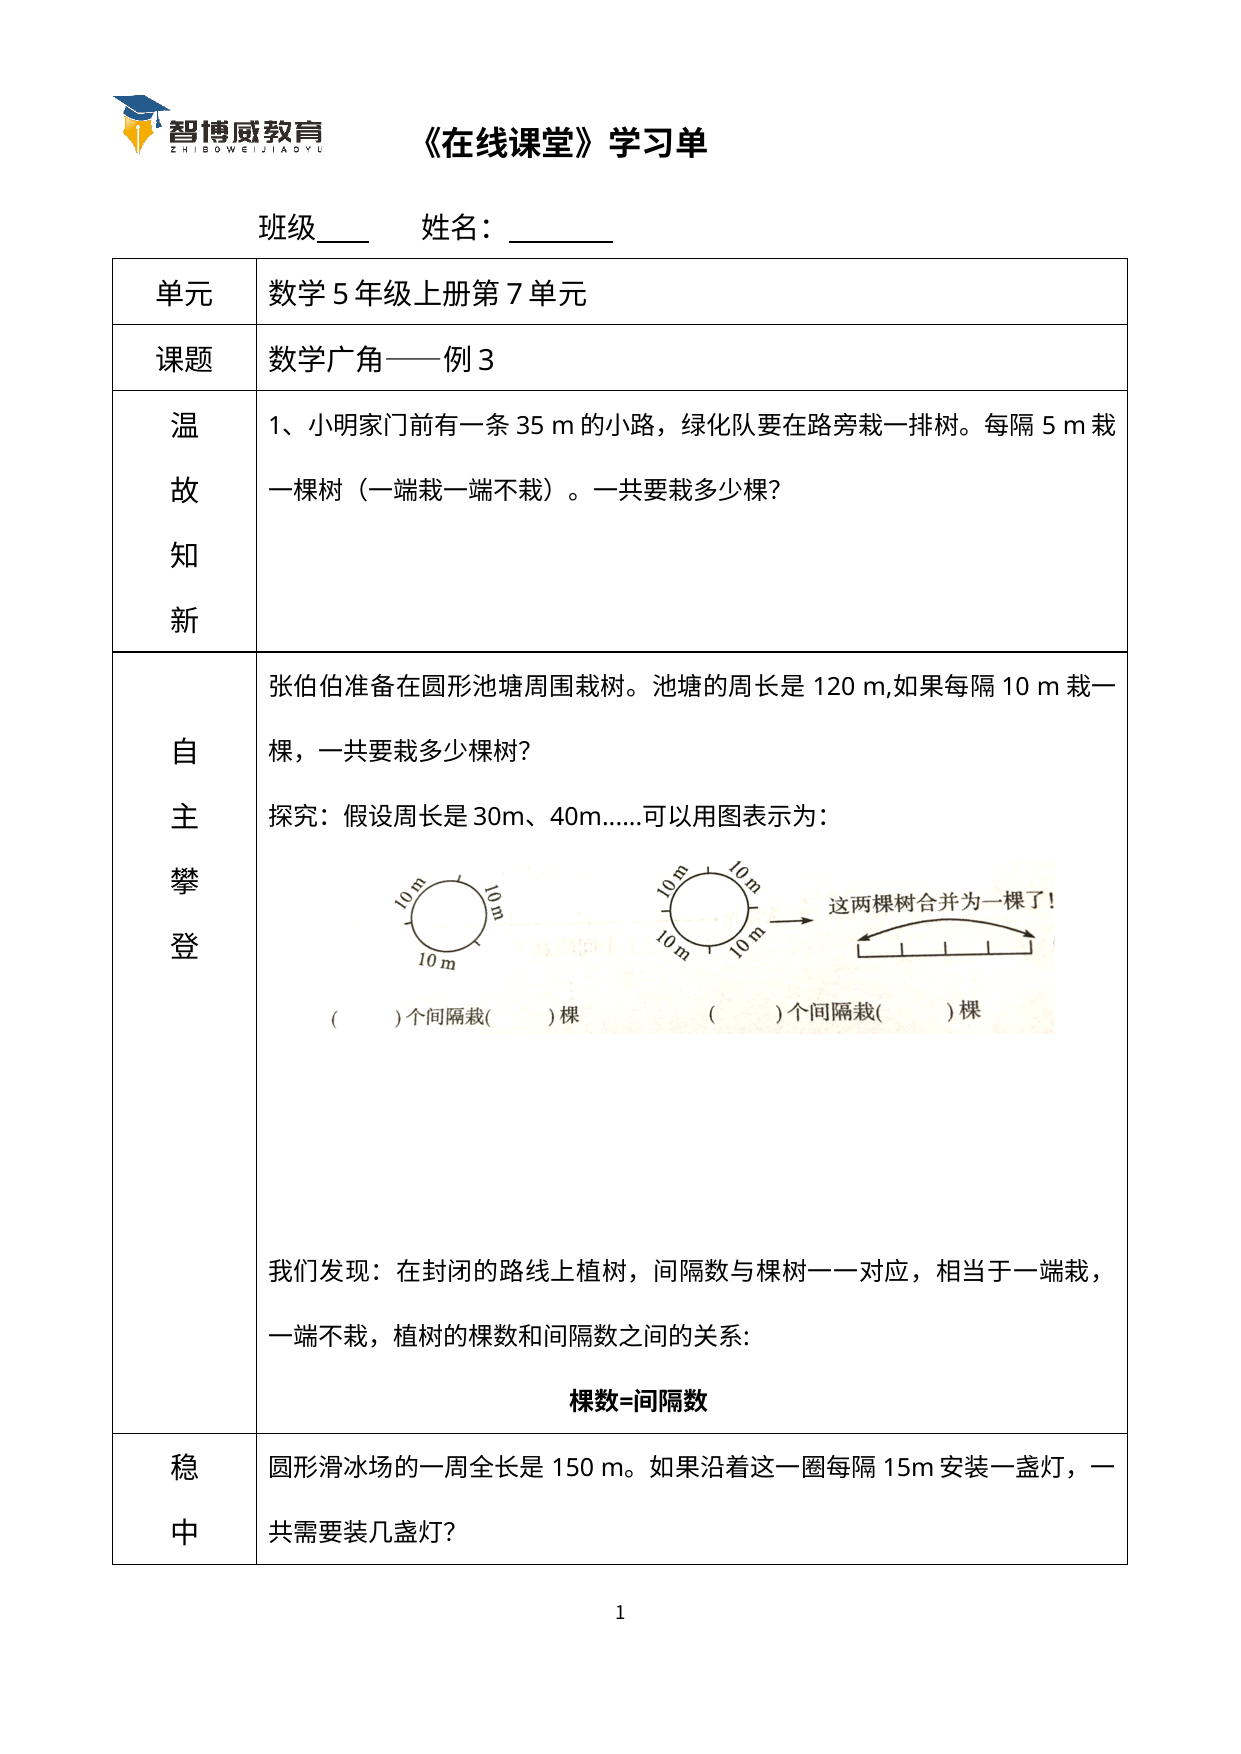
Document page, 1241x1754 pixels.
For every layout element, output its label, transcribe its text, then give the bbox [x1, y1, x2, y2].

table_cell 张伯伯准备在圆形池塘周围栽树。池塘的周长是120 m,如果每隔10 m栽一棵，一共要栽多少棵树？ 探究：假设周长是30m、40m......可以用图表示为： 我们发现：在封闭的路线上植树，间隔数与棵树一一对应，相当于一端栽，一端不栽，植树的棵数和间隔数之间的关系: 棵数=间隔数 [257, 653, 1127, 1432]
picture [112, 95, 322, 155]
table_cell 数学广角——例3 [257, 325, 1127, 390]
table_cell 1、小明家门前有一条35 m的小路，绿化队要在路旁栽一排树。每隔5 m栽一棵树（一端栽一端不栽）。一共要栽多少棵？ [257, 391, 1127, 651]
table_cell 课题 [113, 325, 256, 390]
text 《在线课堂》学习单 [112, 96, 1128, 193]
picture [324, 861, 1055, 1034]
text 班级 姓名： [112, 193, 1128, 258]
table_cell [257, 1434, 1127, 1563]
table_cell 稳 中 有 升 [113, 1434, 256, 1563]
table_header 数学5年级上册第7单元 [257, 259, 1127, 324]
table_cell 温 故 知 新 [113, 391, 256, 651]
table_cell 自 主 攀 登 [113, 653, 256, 1432]
table_header 单元 [113, 259, 256, 324]
